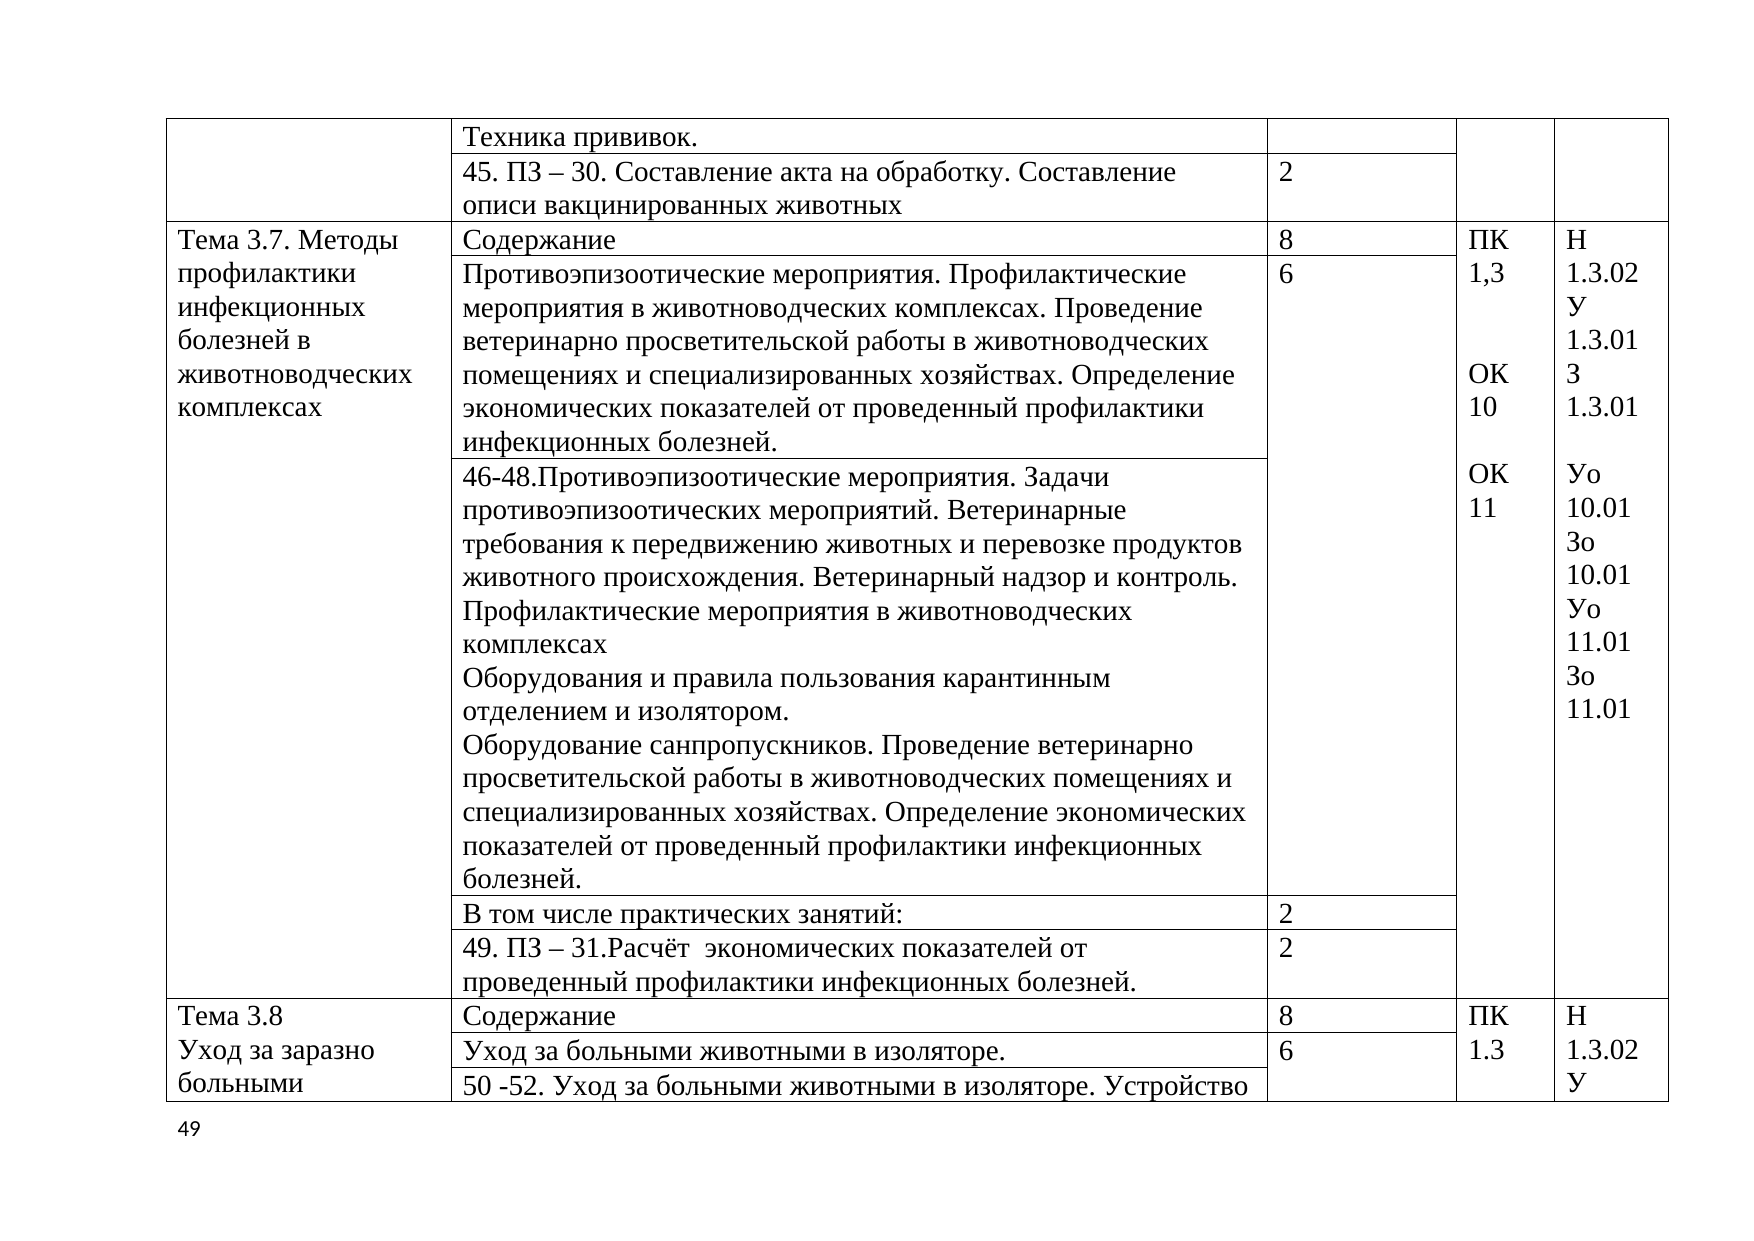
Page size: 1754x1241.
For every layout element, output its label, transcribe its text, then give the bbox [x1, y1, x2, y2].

table_cell Н 1.3.02 У 1.3.01 З 1.3.01 Уо 10.01 Зо 10.01 Уо 11.01 Зо 11.01 [1555, 222, 1668, 997]
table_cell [452, 1068, 1267, 1101]
table_cell Тема 3.8 Уход за заразно больными животными [167, 999, 451, 1101]
table_cell 45. ПЗ – 30. Составление акта на обработку. Составление описи вакцинированных животных [452, 154, 1267, 221]
table_cell Тема 3.7. Методы профилактики инфекционных болезней в животноводческих комплексах [167, 222, 451, 997]
table_cell ПК 1.3 ОК 05 ОК 06 [1457, 999, 1554, 1101]
table_cell 46-48.Противоэпизоотические мероприятия. Задачи противоэпизоотических мероприятий. Ветеринарные требования к передвижению животных и перевозке продуктов животного происхождения. Ветеринарный надзор и контроль. Профилактические мероприятия в животноводческих комплексах Оборудования и правила пользования карантинным отделением и изолятором. Оборудование санпропускников. Проведение ветеринарно просветительской работы в животноводческих помещениях и специализированных хозяйствах. Определение экономических показателей от проведенный профилактики инфекционных болезней. [452, 459, 1267, 895]
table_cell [452, 119, 1267, 153]
table_cell ПК 1,3 ОК 10 ОК 11 [1457, 222, 1554, 997]
table_cell В том числе практических занятий: [452, 896, 1267, 929]
table_cell Уход за больными животными в изоляторе. [452, 1033, 1267, 1067]
table_cell 49. ПЗ – 31.Расчёт экономических показателей от проведенный профилактики инфекционных болезней. [452, 930, 1267, 997]
table_cell 8 [1268, 999, 1456, 1032]
table_cell Противоэпизоотические мероприятия. Профилактические мероприятия в животноводческих комплексах. Проведение ветеринарно просветительской работы в животноводческих помещениях и специализированных хозяйствах. Определение экономических показателей от проведенный профилактики инфекционных болезней. [452, 256, 1267, 458]
table_cell 8 [1268, 222, 1456, 255]
table_cell 2 [1268, 154, 1456, 221]
table_cell 2 [1268, 896, 1456, 929]
table_cell Содержание [452, 999, 1267, 1032]
table_cell 2 [1268, 119, 1456, 153]
table_cell 6 [1268, 256, 1456, 895]
table_cell 2 [1268, 930, 1456, 997]
table_cell Содержание [452, 222, 1267, 255]
table_cell Н 1.3.02 У 1.3.01 З 1.3.01 Уо 05.01 Зо 05.02 Уо 06.01 Зо 06.02 [1555, 999, 1668, 1101]
table_cell 6 [1268, 1033, 1456, 1101]
